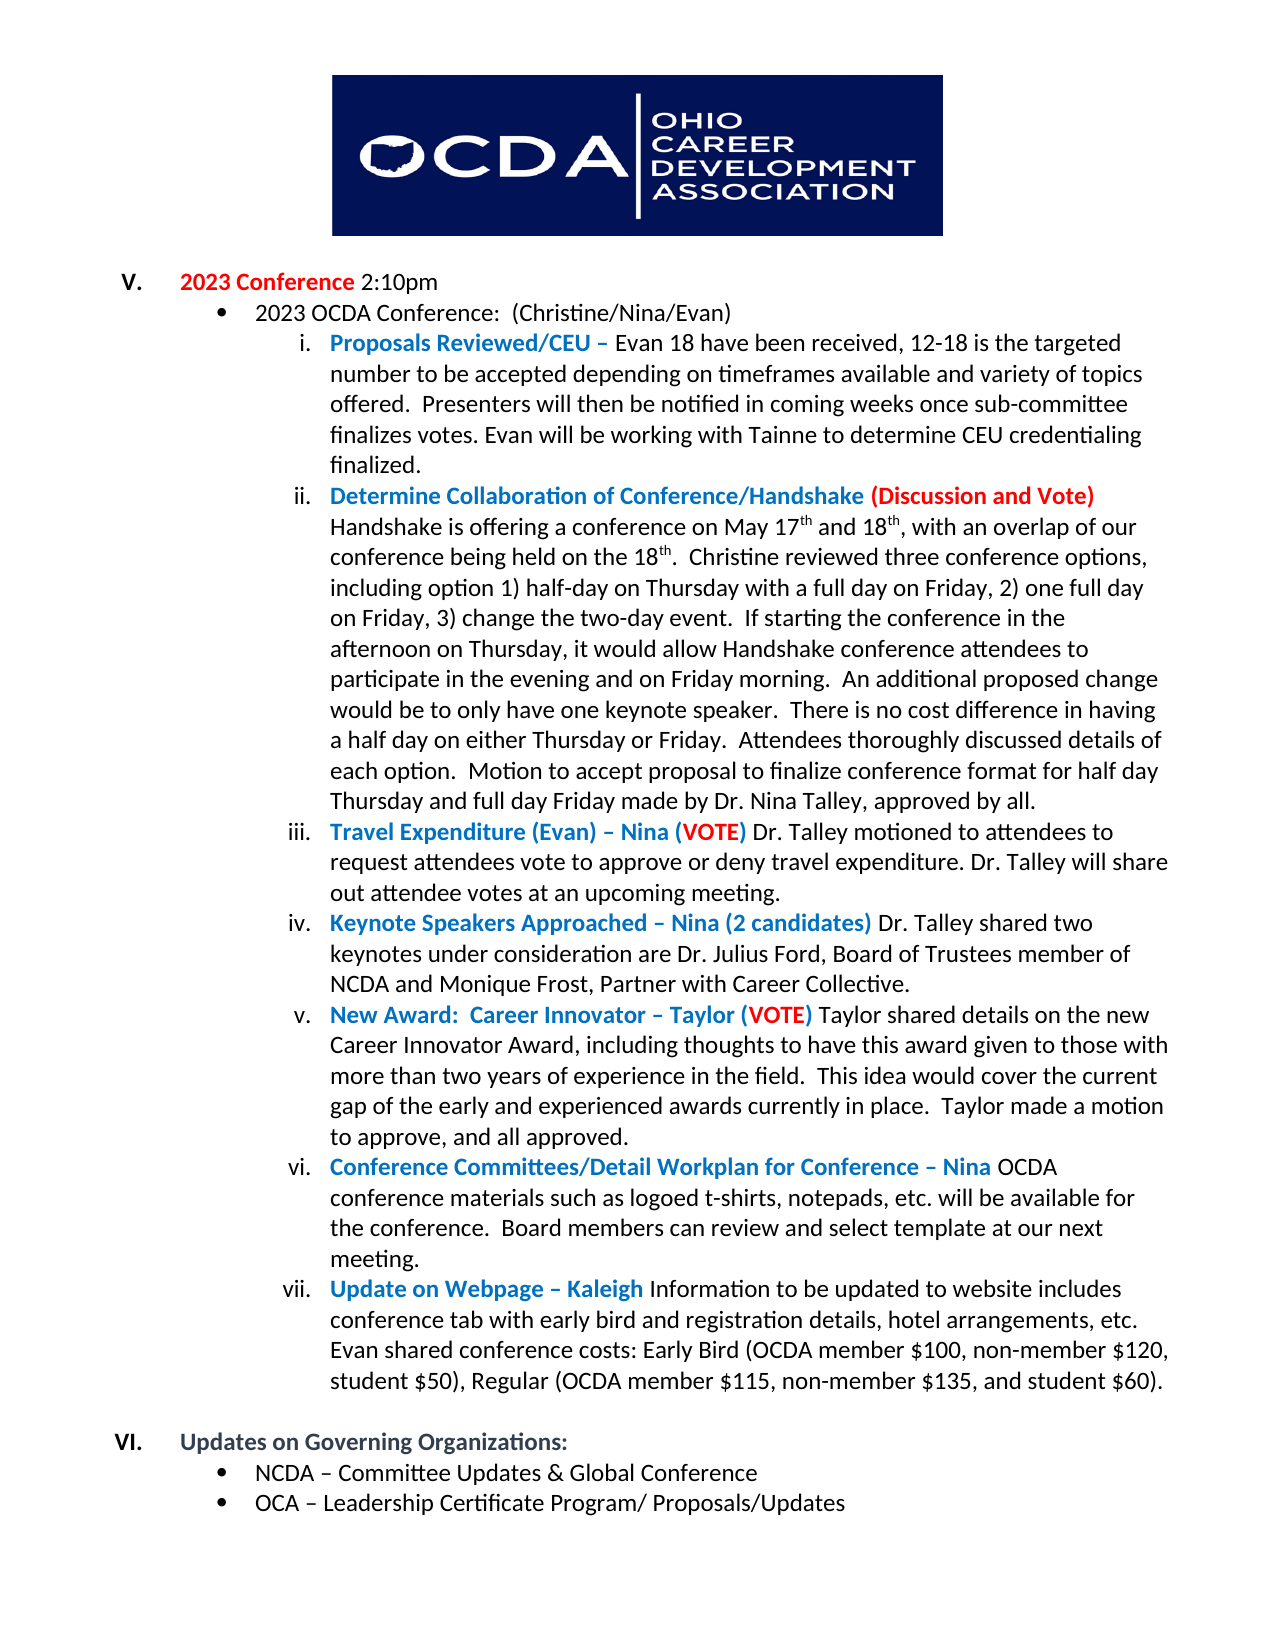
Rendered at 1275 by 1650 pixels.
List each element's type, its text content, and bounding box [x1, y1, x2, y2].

list Updates on Governing Organizations: [142, 1426, 1170, 1457]
picture [332, 75, 943, 236]
list 2023 OCDA Conference: (Christine/Nina/Evan) [217, 297, 1170, 327]
list New Award: Career Innovator – Taylor (VOTE) Taylor shared details on the new Career Innovator Award, including thoughts to have this award given to those with more than two years of experience in the field. This idea would cover the current gap of the early and experienced awards currently in place. Taylor made a motion to approve, and all approved. [311, 999, 1170, 1152]
list Proposals Reviewed/CEU – Evan 18 have been received, 12-18 is the targeted number to be accepted depending on timeframes available and variety of topics offered. Presenters will then be notified in coming weeks once sub-committee finalizes votes. Evan will be working with Tainne to determine CEU credentialing finalized. [311, 327, 1170, 480]
list Keynote Speakers Approached – Nina (2 candidates) Dr. Talley shared two keynotes under consideration are Dr. Julius Ford, Board of Trustees member of NCDA and Monique Frost, Partner with Career Collective. [311, 907, 1170, 999]
list OCA – Leadership Certificate Program/ Proposals/Updates [217, 1487, 1170, 1518]
list Travel Expenditure (Evan) – Nina (VOTE) Dr. Talley motioned to attendees to request attendees vote to approve or deny travel expenditure. Dr. Talley will share out attendee votes at an upcoming meeting. [311, 816, 1170, 907]
list Update on Webpage – Kaleigh Information to be updated to website includes conference tab with early bird and registration details, hotel arrangements, etc. Evan shared conference costs: Early Bird (OCDA member $100, non-member $120, student $50), Regular (OCDA member $115, non-member $135, and student $60). [311, 1274, 1170, 1396]
list 2023 Conference 2:10pm [142, 266, 1170, 297]
list Determine Collaboration of Conference/Handshake (Discussion and Vote) Handshake is offering a conference on May 17th and 18th, with an overlap of our conference being held on the 18th. Christine reviewed three conference options, including option 1) half-day on Thursday with a full day on Friday, 2) one full day on Friday, 3) change the two-day event. If starting the conference in the afternoon on Thursday, it would allow Handshake conference attendees to participate in the evening and on Friday morning. An additional proposed change would be to only have one keynote speaker. There is no cost difference in having a half day on either Thursday or Friday. Attendees thoroughly discussed details of each option. Motion to accept proposal to finalize conference format for half day Thursday and full day Friday made by Dr. Nina Talley, approved by all. [311, 480, 1170, 816]
list Conference Committees/Detail Workplan for Conference – Nina OCDA conference materials such as logoed t-shirts, notepads, etc. will be available for the conference. Board members can review and select template at our next meeting. [311, 1152, 1170, 1274]
list NCDA – Committee Updates & Global Conference [217, 1457, 1170, 1487]
